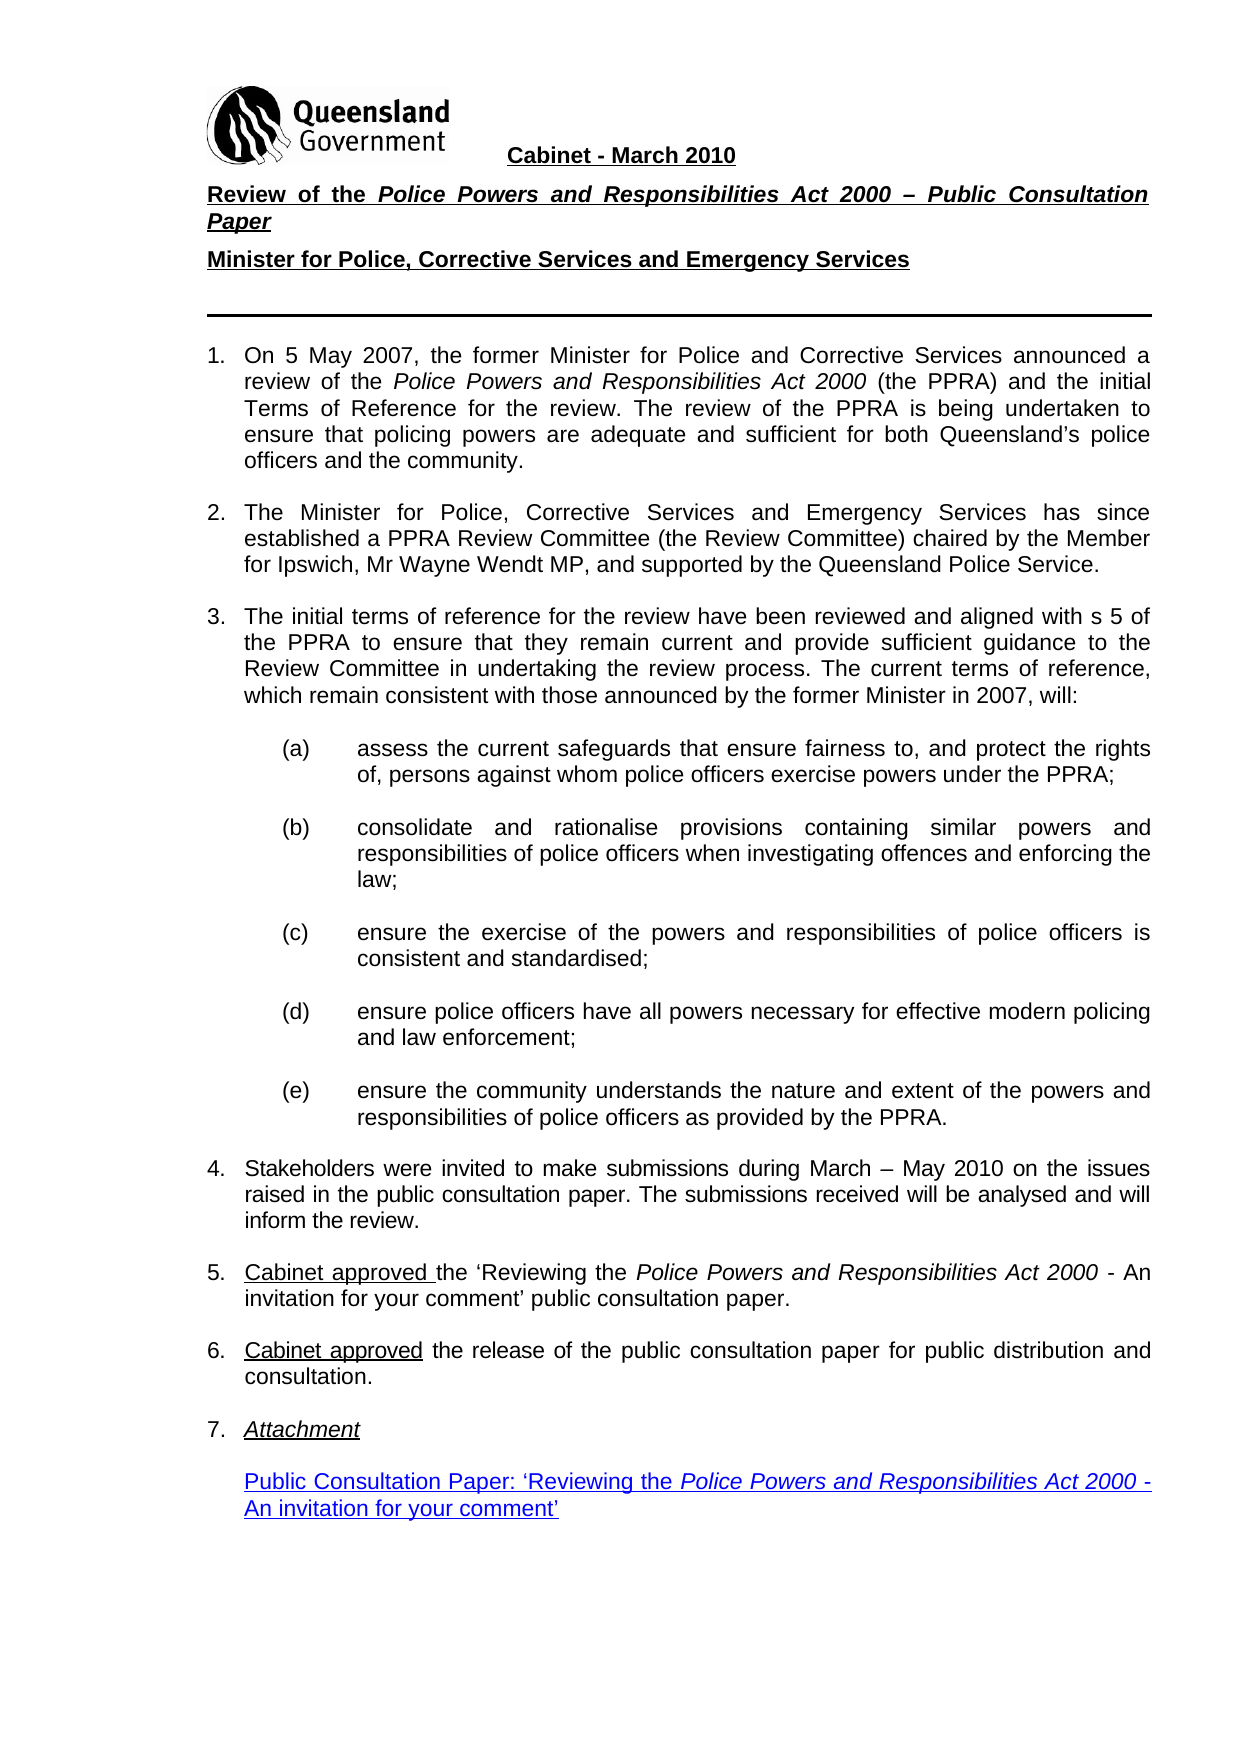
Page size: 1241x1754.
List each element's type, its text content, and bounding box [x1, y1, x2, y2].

list Cabinet approved the release of the public consultation paper for public distribution and consultation. [207, 1337, 1152, 1389]
text Public Consultation Paper: ‘Reviewing the Police Powers and Responsibilities Act 2000 - An invitation for your comment’ [244, 1492, 1152, 1521]
list Attachment [207, 1416, 1152, 1442]
list Cabinet approved the ‘Reviewing the Police Powers and Responsibilities Act 2000 - An invitation for your comment’ public consultation paper. [207, 1259, 1152, 1312]
list The Minister for Police, Corrective Services and Emergency Services has since established a PPRA Review Committee (the Review Committee) chaired by the Member for Ipswich, Mr Wayne Wendt MP, and supported by the Queensland Police Service. [207, 499, 1152, 578]
text (b) consolidate and rationalise provisions containing similar powers and responsibilities of police officers when investigating offences and enforcing the law; [282, 813, 1152, 893]
picture [206, 86, 449, 165]
text (d) ensure police officers have all powers necessary for effective modern policing and law enforcement; [282, 998, 1152, 1051]
list On 5 May 2007, the former Minister for Police and Corrective Services announced a review of the Police Powers and Responsibilities Act 2000 (the PPRA) and the initial Terms of Reference for the review. The review of the PPRA is being undertaken to ensure that policing powers are adequate and sufficient for both ’s police officers and the community. [207, 342, 1152, 474]
text Public Consultation Paper: ‘Reviewing the Police Powers and Responsibilities Act 2000 - An invitation for your comment’ [244, 1468, 1152, 1491]
list Stakeholders were invited to make submissions during March – May 2010 on the issues raised in the public consultation paper. The submissions received will be analysed and will inform the review. [207, 1155, 1152, 1234]
text (a) assess the current safeguards that ensure fairness to, and protect the rights of, persons against whom police officers exercise powers under the PPRA; [282, 734, 1152, 787]
text (c) ensure the exercise of the powers and responsibilities of police officers is consistent and standardised; [282, 919, 1152, 972]
list The initial terms of reference for the review have been reviewed and aligned with s 5 of the PPRA to ensure that they remain current and provide sufficient guidance to the Review Committee in undertaking the review process. The current terms of reference, which remain consistent with those announced by the former Minister in 2007, will: [207, 603, 1152, 708]
text (e) ensure the community understands the nature and extent of the powers and responsibilities of police officers as provided by the PPRA. [282, 1077, 1152, 1130]
